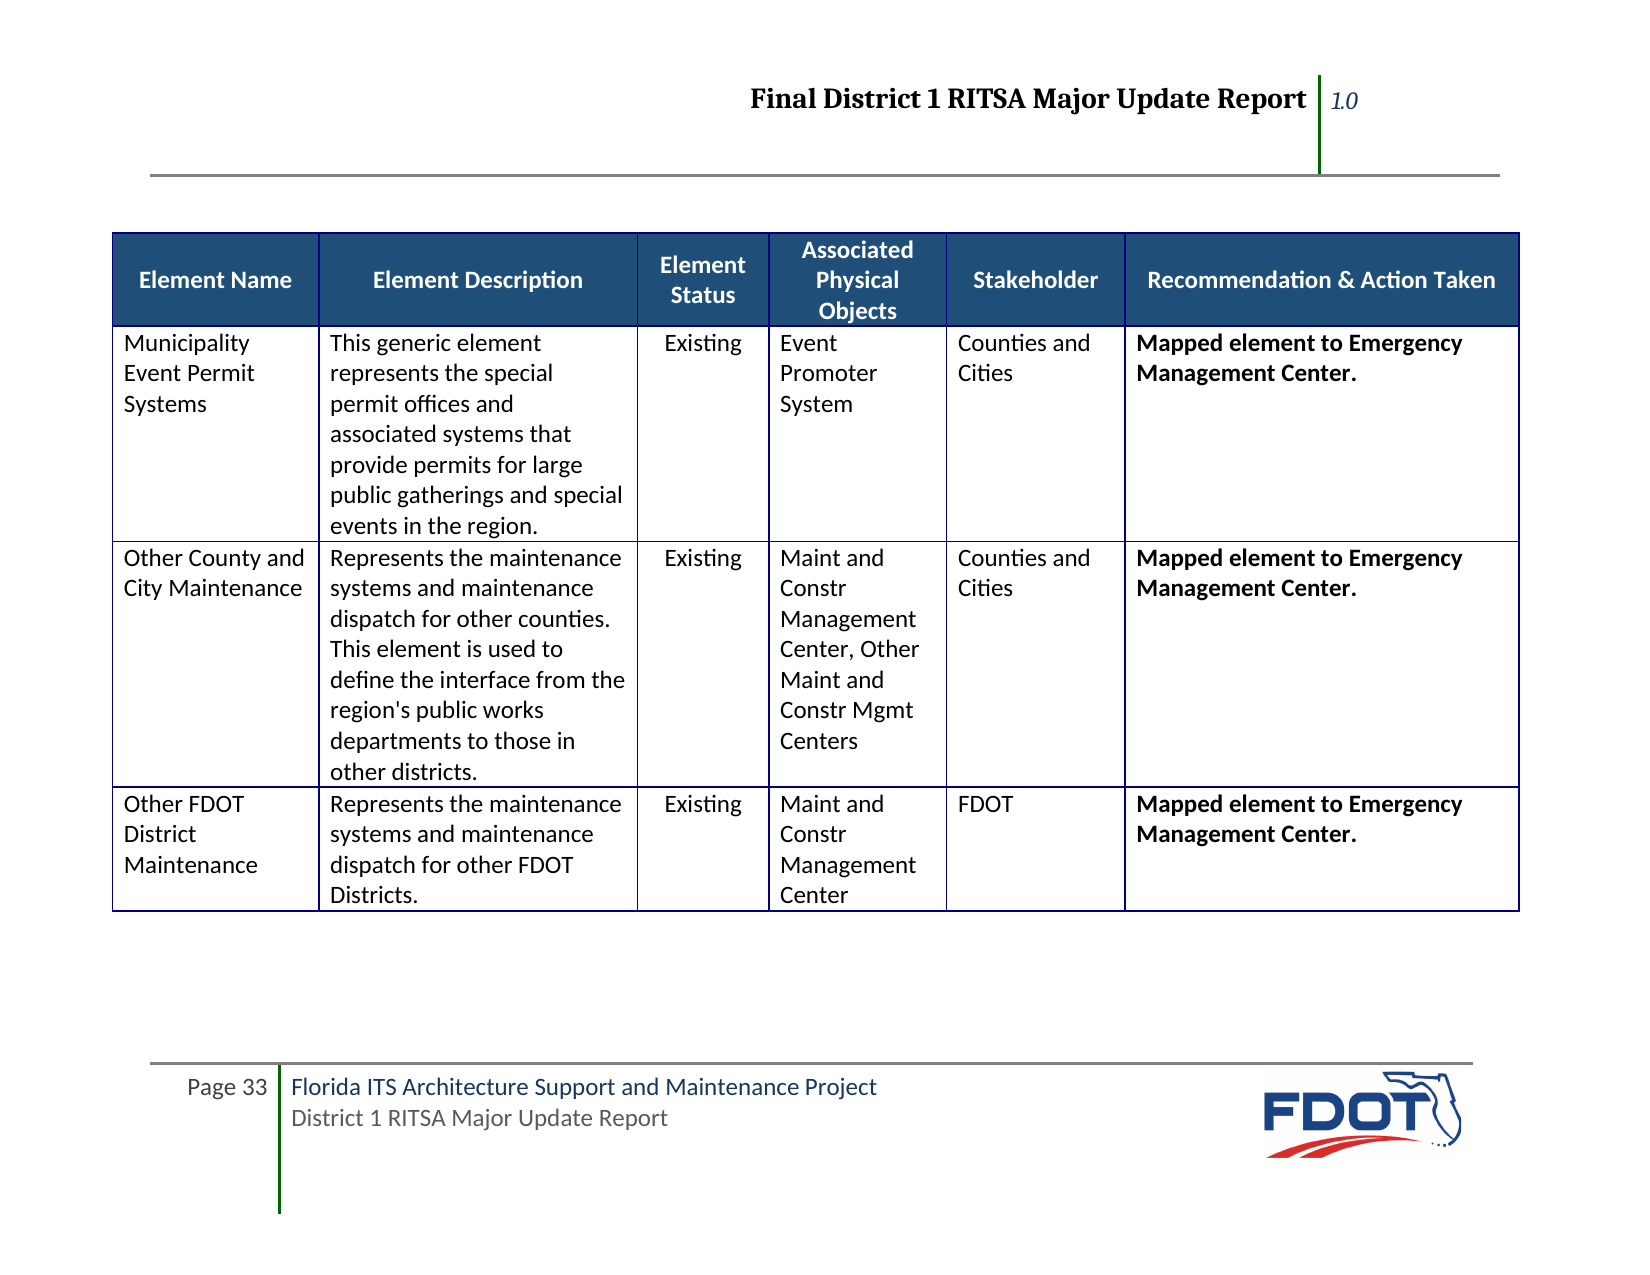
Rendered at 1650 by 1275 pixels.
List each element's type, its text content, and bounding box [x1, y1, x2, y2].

table_cell Mapped element to Emergency Management Center. [1126, 542, 1518, 786]
table_cell Event Promoter System [770, 327, 946, 541]
table_cell Maint and Constr Management Center, Other Maint and Constr Mgmt Centers [770, 542, 946, 786]
table_cell Maint and Constr Management Center [770, 788, 946, 910]
table_header Recommendation & Action Taken [1126, 234, 1518, 325]
table_header Element Status [638, 234, 768, 325]
table_cell Existing [638, 327, 768, 541]
table_cell This generic element represents the special permit offices and associated systems that provide permits for large public gatherings and special events in the region. [320, 327, 637, 541]
table_cell Municipality Event Permit Systems [113, 327, 318, 541]
table_cell FDOT [947, 788, 1124, 910]
table_header Element Description [320, 234, 637, 325]
table_cell Mapped element to Emergency Management Center. [1126, 788, 1518, 910]
table_cell Existing [638, 788, 768, 910]
table_cell Counties and Cities [947, 327, 1124, 541]
table_cell Other FDOT District Maintenance [113, 788, 318, 910]
table_header Element Name [113, 234, 318, 325]
table_header Stakeholder [947, 234, 1124, 325]
table_cell Represents the maintenance systems and maintenance dispatch for other FDOT Districts. [320, 788, 637, 910]
table_cell Represents the maintenance systems and maintenance dispatch for other counties. This element is used to define the interface from the region's public works departments to those in other districts. [320, 542, 637, 786]
table_cell Existing [638, 542, 768, 786]
table_header Associated Physical Objects [770, 234, 946, 325]
table_cell Counties and Cities [947, 542, 1124, 786]
table_cell Mapped element to Emergency Management Center. [1126, 327, 1518, 541]
table_cell Other County and City Maintenance [113, 542, 318, 786]
